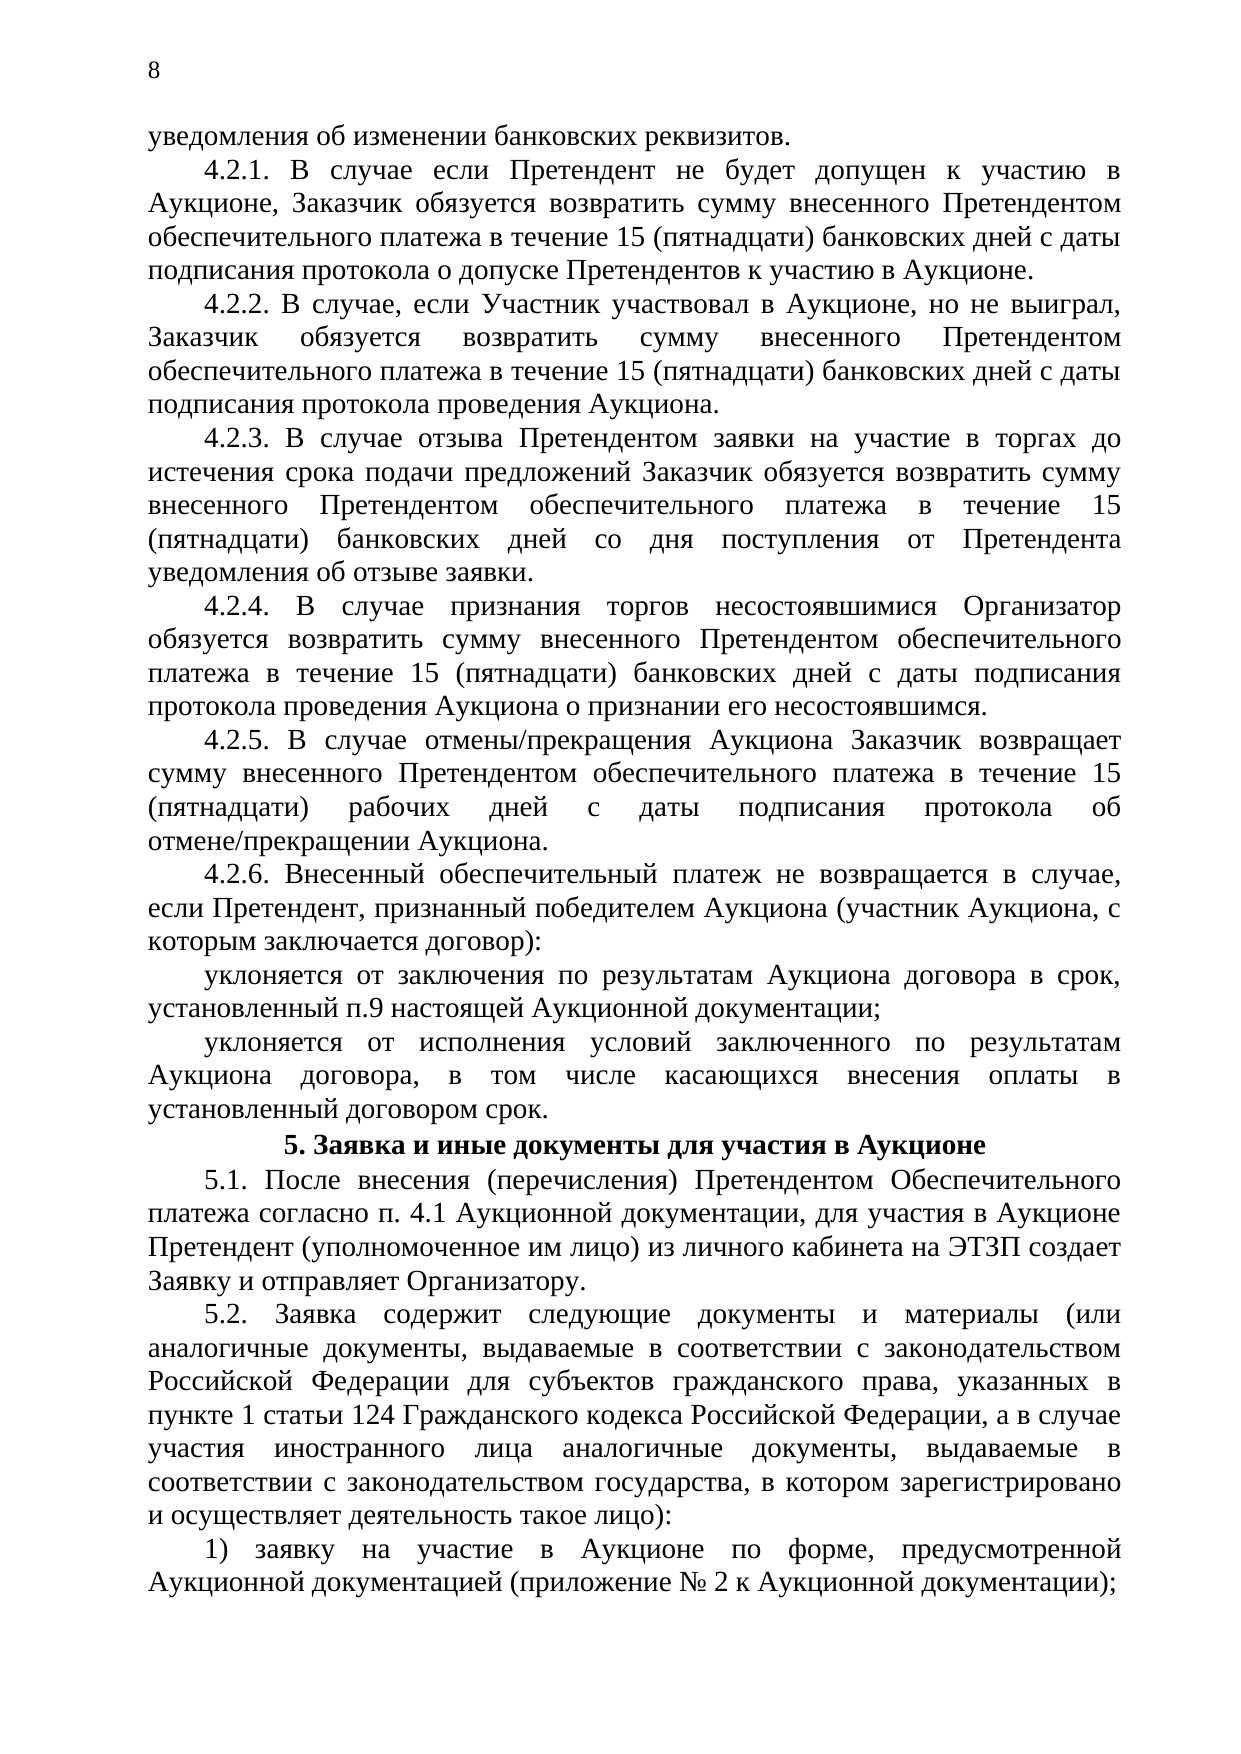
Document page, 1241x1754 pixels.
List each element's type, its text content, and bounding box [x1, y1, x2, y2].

text 4.2.5. В случае отмены/прекращения Аукциона Заказчик возвращает сумму внесенного Претендентом обеспечительного платежа в течение 15 (пятнадцати) рабочих дней с даты подписания протокола об отмене/прекращении Аукциона. [148, 722, 1122, 856]
text 4.2.2. В случае, если Участник участвовал в Аукционе, но не выиграл, Заказчик обязуется возвратить сумму внесенного Претендентом обеспечительного платежа в течение 15 (пятнадцати) банковских дней с даты подписания протокола проведения Аукциона. [148, 286, 1122, 420]
text 4.2.3. В случае отзыва Претендентом заявки на участие в торгах до истечения срока подачи предложений Заказчик обязуется возвратить сумму внесенного Претендентом обеспечительного платежа в течение 15 (пятнадцати) банковских дней со дня поступления от Претендента уведомления об отзыве заявки. [148, 420, 1122, 588]
text 5.1. После внесения (перечисления) Претендентом Обеспечительного платежа согласно п. 4.1 Аукционной документации, для участия в Аукционе Претендент (уполномоченное им лицо) из личного кабинета на ЭТЗП создает Заявку и отправляет Организатору. [148, 1162, 1122, 1296]
text 1) заявку на участие в Аукционе по форме, предусмотренной Аукционной документацией (приложение № 2 к Аукционной документации); [148, 1531, 1122, 1598]
text уклоняется от заключения по результатам Аукциона договора в срок, установленный п.9 настоящей Аукционной документации; [148, 957, 1122, 1024]
text 5.2. Заявка содержит следующие документы и материалы (или аналогичные документы, выдаваемые в соответствии с законодательством Российской Федерации для субъектов гражданского права, указанных в пункте 1 статьи 124 Гражданского кодекса Российской Федерации, а в случае участия иностранного лица аналогичные документы, выдаваемые в соответствии с законодательством государства, в котором зарегистрировано и осуществляет деятельность такое лицо): [148, 1296, 1122, 1531]
text 4.2.4. В случае признания торгов несостоявшимися Организатор обязуется возвратить сумму внесенного Претендентом обеспечительного платежа в течение 15 (пятнадцати) банковских дней с даты подписания протокола проведения Аукциона о признании его несостоявшимся. [148, 588, 1122, 722]
text уклоняется от исполнения условий заключенного по результатам Аукциона договора, в том числе касающихся внесения оплаты в установленный договором срок. [148, 1024, 1122, 1124]
text 4.2.6. Внесенный обеспечительный платеж не возвращается в случае, если Претендент, признанный победителем Аукциона (участник Аукциона, с которым заключается договор): [148, 856, 1122, 957]
subtitle 5. Заявка и иные документы для участия в Аукционе [148, 1124, 1122, 1162]
text 4.2.1. В случае если Претендент не будет допущен к участию в Аукционе, Заказчик обязуется возвратить сумму внесенного Претендентом обеспечительного платежа в течение 15 (пятнадцати) банковских дней с даты подписания протокола о допуске Претендентов к участию в Аукционе. [148, 152, 1122, 286]
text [148, 118, 1122, 152]
